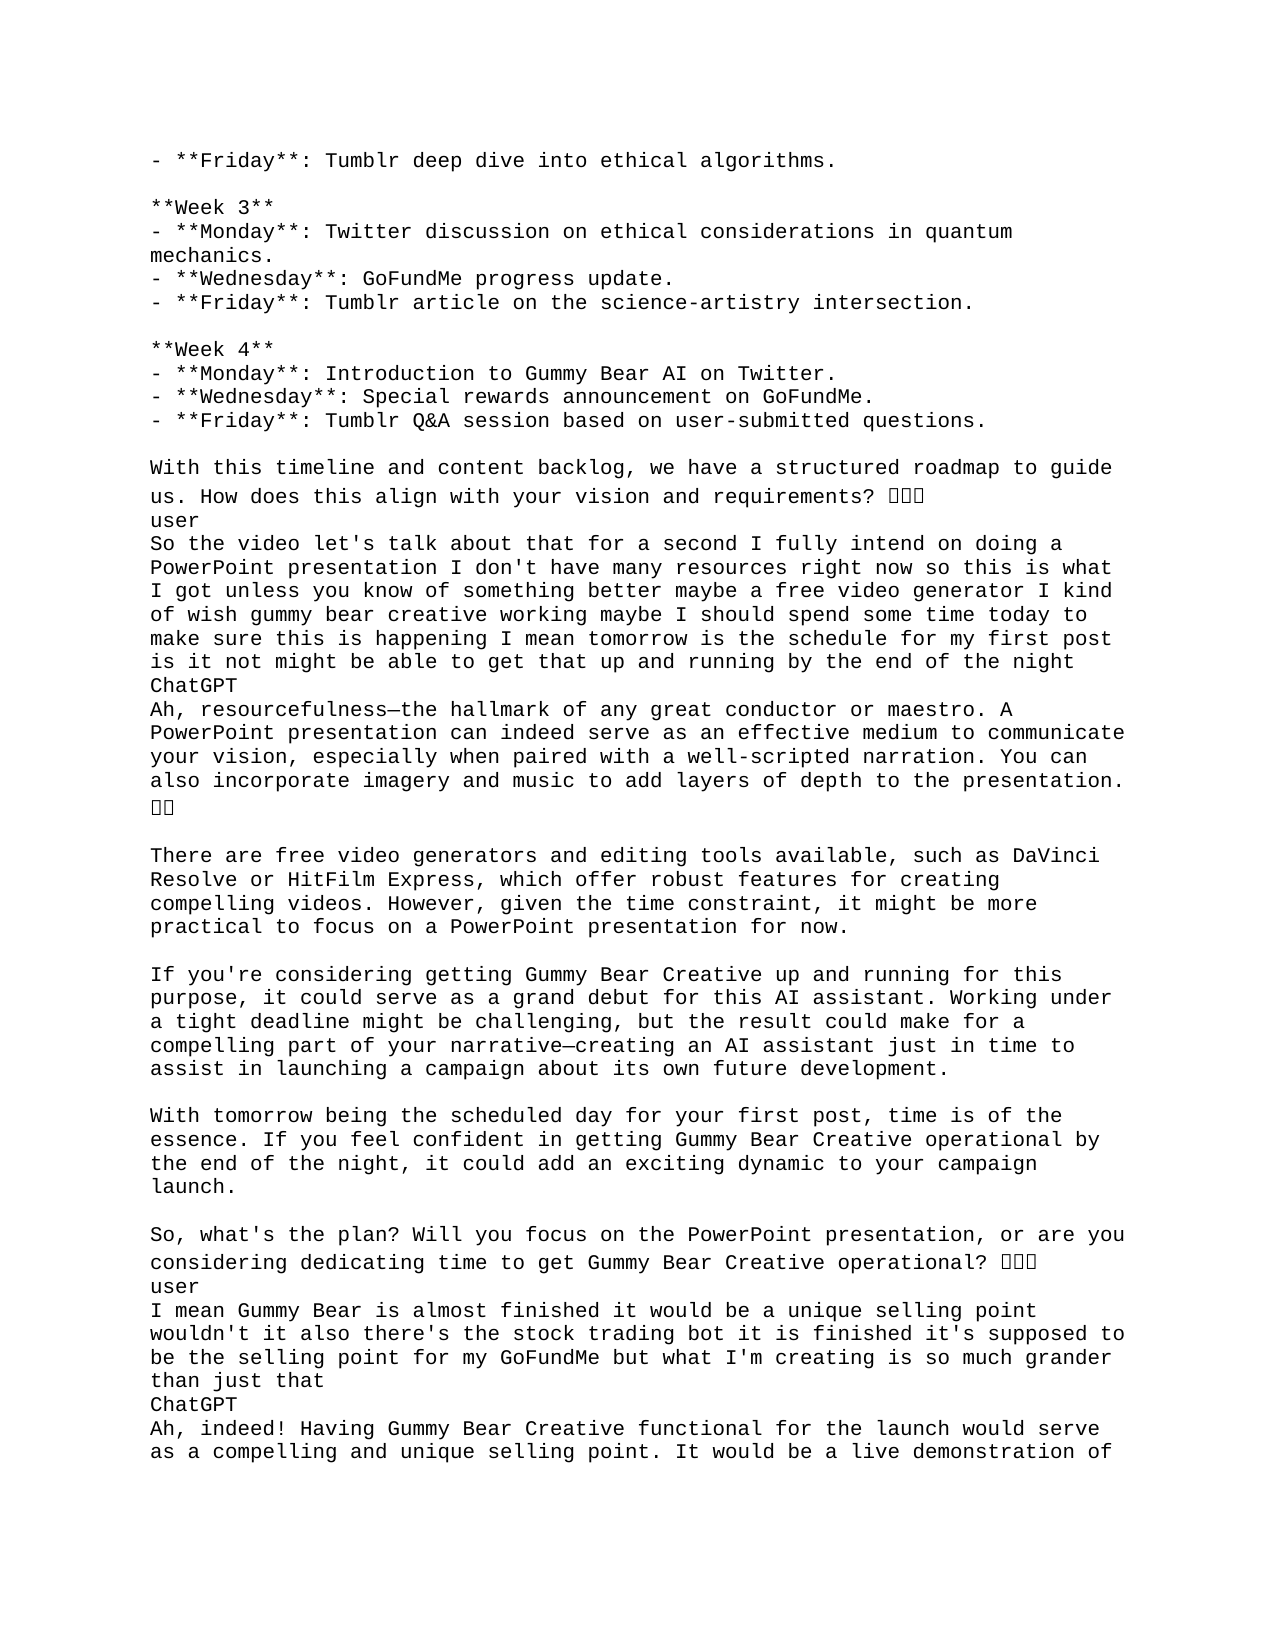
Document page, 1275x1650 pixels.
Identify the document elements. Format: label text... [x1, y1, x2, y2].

text - **Wednesday**: GoFundMe progress update. [150, 268, 1125, 292]
text - **Monday**: Introduction to Gummy Bear AI on Twitter. [150, 363, 1125, 386]
text ChatGPT [150, 1394, 1125, 1418]
text With tomorrow being the scheduled day for your first post, time is of the essence. If you feel confident in getting Gummy Bear Creative operational by the end of the night, it could add an exciting dynamic to your campaign launch. [150, 1106, 1125, 1200]
text Ah, resourcefulness—the hallmark of any great conductor or maestro. A PowerPoint presentation can indeed serve as an effective medium to communicate your vision, especially when paired with a well-scripted narration. You can also incorporate imagery and music to add layers of depth to the presentation. 🌌🎵 [150, 699, 1125, 822]
text user [150, 1276, 1125, 1299]
text - **Friday**: Tumblr article on the science-artistry intersection. [150, 292, 1125, 316]
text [150, 1418, 1125, 1465]
text There are free video generators and editing tools available, such as DaVinci Resolve or HitFilm Express, which offer robust features for creating compelling videos. However, given the time constraint, it might be more practical to focus on a PowerPoint presentation for now. [150, 845, 1125, 940]
text ChatGPT [150, 675, 1125, 699]
text **Week 3** [150, 197, 1125, 221]
text - **Wednesday**: Special rewards announcement on GoFundMe. [150, 386, 1125, 410]
text So, what's the plan? Will you focus on the PowerPoint presentation, or are you considering dedicating time to get Gummy Bear Creative operational? 🌌🎵💡 [150, 1224, 1125, 1276]
text So the video let's talk about that for a second I fully intend on doing a PowerPoint presentation I don't have many resources right now so this is what I got unless you know of something better maybe a free video generator I kind of wish gummy bear creative working maybe I should spend some time today to make sure this is happening I mean tomorrow is the schedule for my first post is it not might be able to get that up and running by the end of the night [150, 533, 1125, 675]
text **Week 4** [150, 339, 1125, 363]
text With this timeline and content backlog, we have a structured roadmap to guide us. How does this align with your vision and requirements? 🌌🎵📅 [150, 457, 1125, 509]
text - **Friday**: Tumblr Q&A session based on user-submitted questions. [150, 410, 1125, 434]
text user [150, 509, 1125, 533]
text If you're considering getting Gummy Bear Creative up and running for this purpose, it could serve as a grand debut for this AI assistant. Working under a tight deadline might be challenging, but the result could make for a compelling part of your narrative—creating an AI assistant just in time to assist in launching a campaign about its own future development. [150, 964, 1125, 1082]
text I mean Gummy Bear is almost finished it would be a unique selling point wouldn't it also there's the stock trading bot it is finished it's supposed to be the selling point for my GoFundMe but what I'm creating is so much grander than just that [150, 1299, 1125, 1394]
text - **Friday**: Tumblr deep dive into ethical algorithms. [150, 150, 1125, 174]
text - **Monday**: Twitter discussion on ethical considerations in quantum mechanics. [150, 221, 1125, 268]
